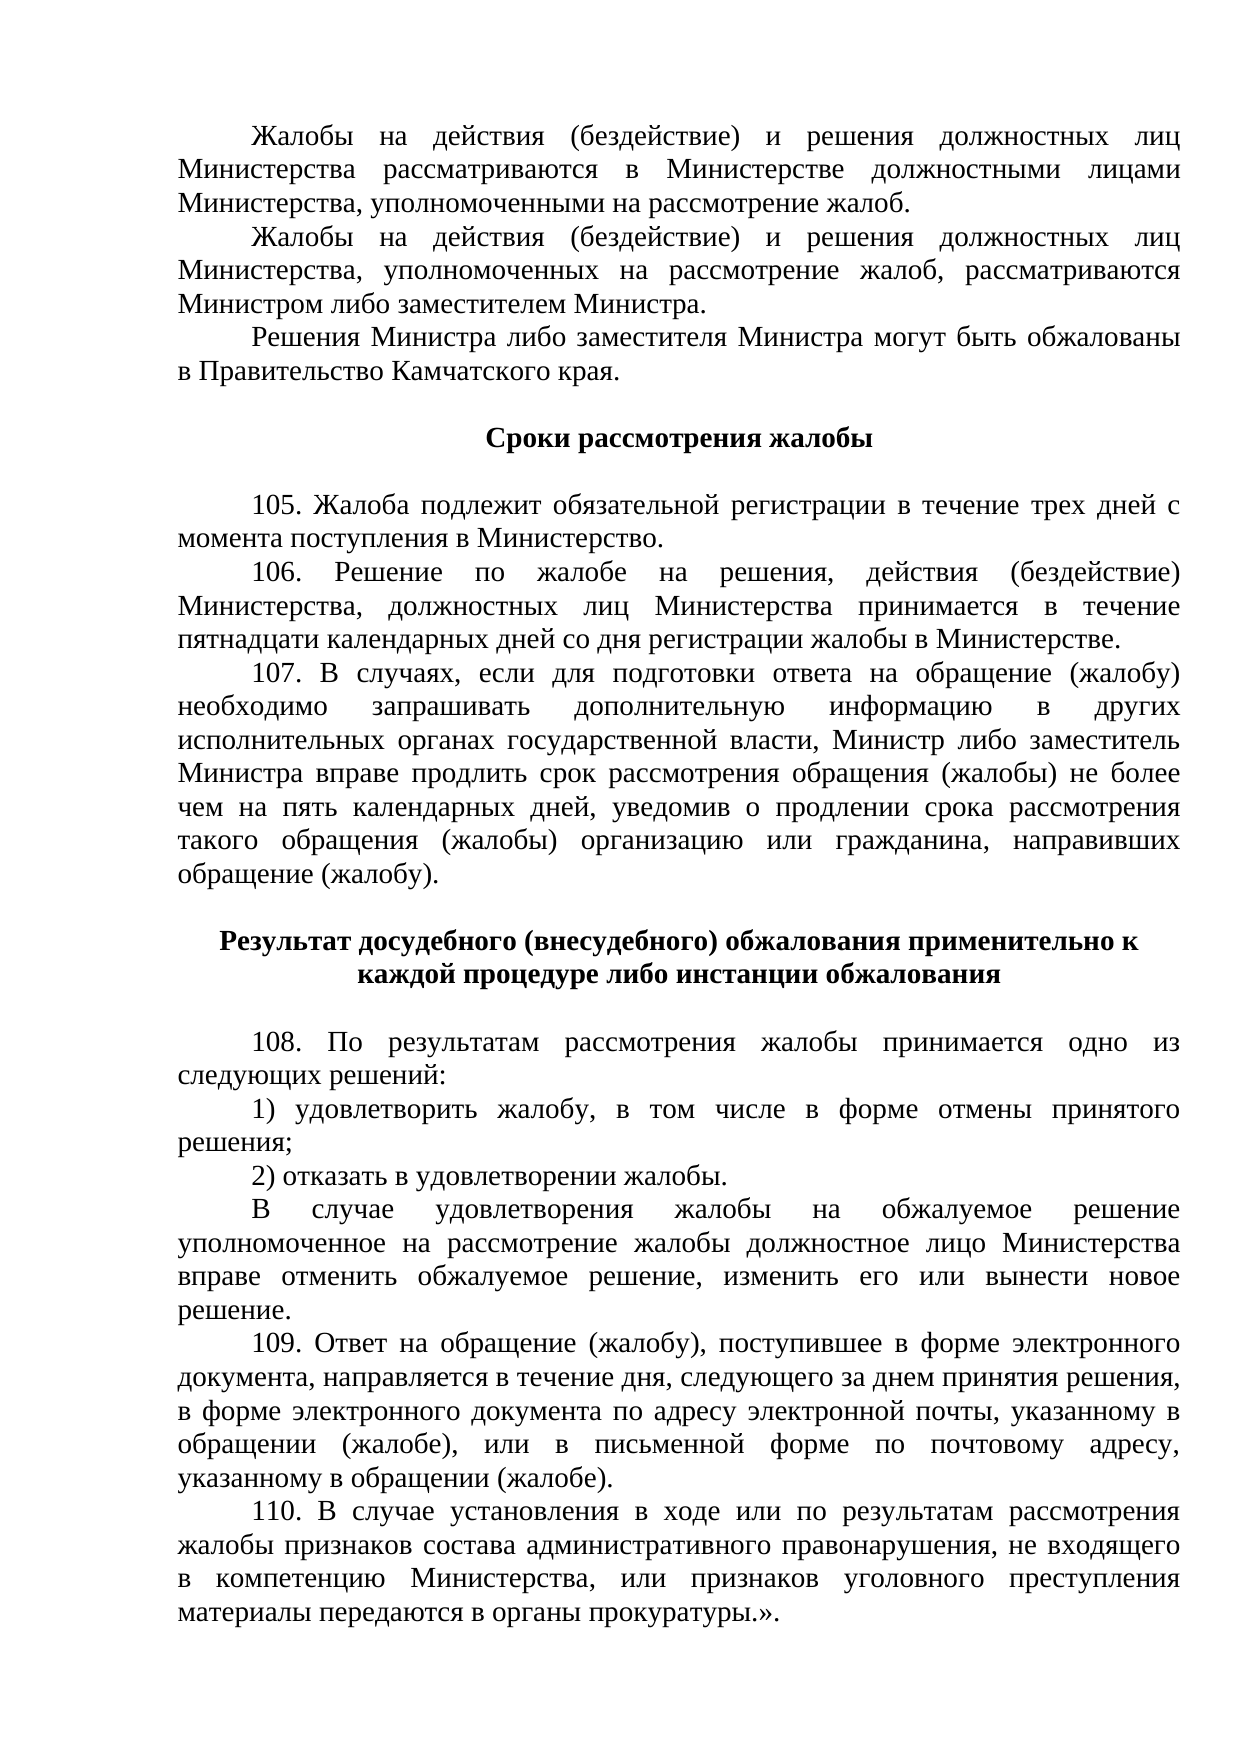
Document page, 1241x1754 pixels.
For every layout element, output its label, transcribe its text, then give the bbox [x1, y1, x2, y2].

text 109. Ответ на обращение (жалобу), поступившее в форме электронного документа, направляется в течение дня, следующего за днем принятия решения, в форме электронного документа по адресу электронной почты, указанному в обращении (жалобе), или в письменной форме по почтовому адресу, указанному в обращении (жалобе). [177, 1326, 1181, 1493]
text 107. В случаях, если для подготовки ответа на обращение (жалобу) необходимо запрашивать дополнительную информацию в других исполнительных органах государственной власти, Министр либо заместитель Министра вправе продлить срок рассмотрения обращения (жалобы) не более чем на пять календарных дней, уведомив о продлении срока рассмотрения такого обращения (жалобы) организацию или гражданина, направивших обращение (жалобу). [177, 655, 1181, 889]
text Жалобы на действия (бездействие) и решения должностных лиц Министерства рассматриваются в Министерстве должностными лицами Министерства, уполномоченными на рассмотрение жалоб. [177, 118, 1181, 219]
text Решения Министра либо заместителя Министра могут быть обжалованы в Правительство Камчатского края. [177, 319, 1181, 386]
text 108. По результатам рассмотрения жалобы принимается одно из следующих решений: [177, 1024, 1181, 1091]
text 110. В случае установления в ходе или по результатам рассмотрения жалобы признаков состава административного правонарушения, не входящего в компетенцию Министерства, или признаков уголовного преступления материалы передаются в органы прокуратуры.». [177, 1493, 1181, 1627]
text 105. Жалоба подлежит обязательной регистрации в течение трех дней с момента поступления в Министерство. [177, 487, 1181, 554]
text В случае удовлетворения жалобы на обжалуемое решение уполномоченное на рассмотрение жалобы должностное лицо Министерства вправе отменить обжалуемое решение, изменить его или вынести новое решение. [177, 1191, 1181, 1326]
text Сроки рассмотрения жалобы [177, 420, 1181, 453]
text 2) отказать в удовлетворении жалобы. [177, 1158, 1181, 1191]
text Результат досудебного (внесудебного) обжалования применительно к каждой процедуре либо инстанции обжалования [177, 923, 1181, 990]
text 1) удовлетворить жалобу, в том числе в форме отмены принятого решения; [177, 1091, 1181, 1158]
text 106. Решение по жалобе на решения, действия (бездействие) Министерства, должностных лиц Министерства принимается в течение пятнадцати календарных дней со дня регистрации жалобы в Министерстве. [177, 554, 1181, 655]
text Жалобы на действия (бездействие) и решения должностных лиц Министерства, уполномоченных на рассмотрение жалоб, рассматриваются Министром либо заместителем Министра. [177, 219, 1181, 319]
